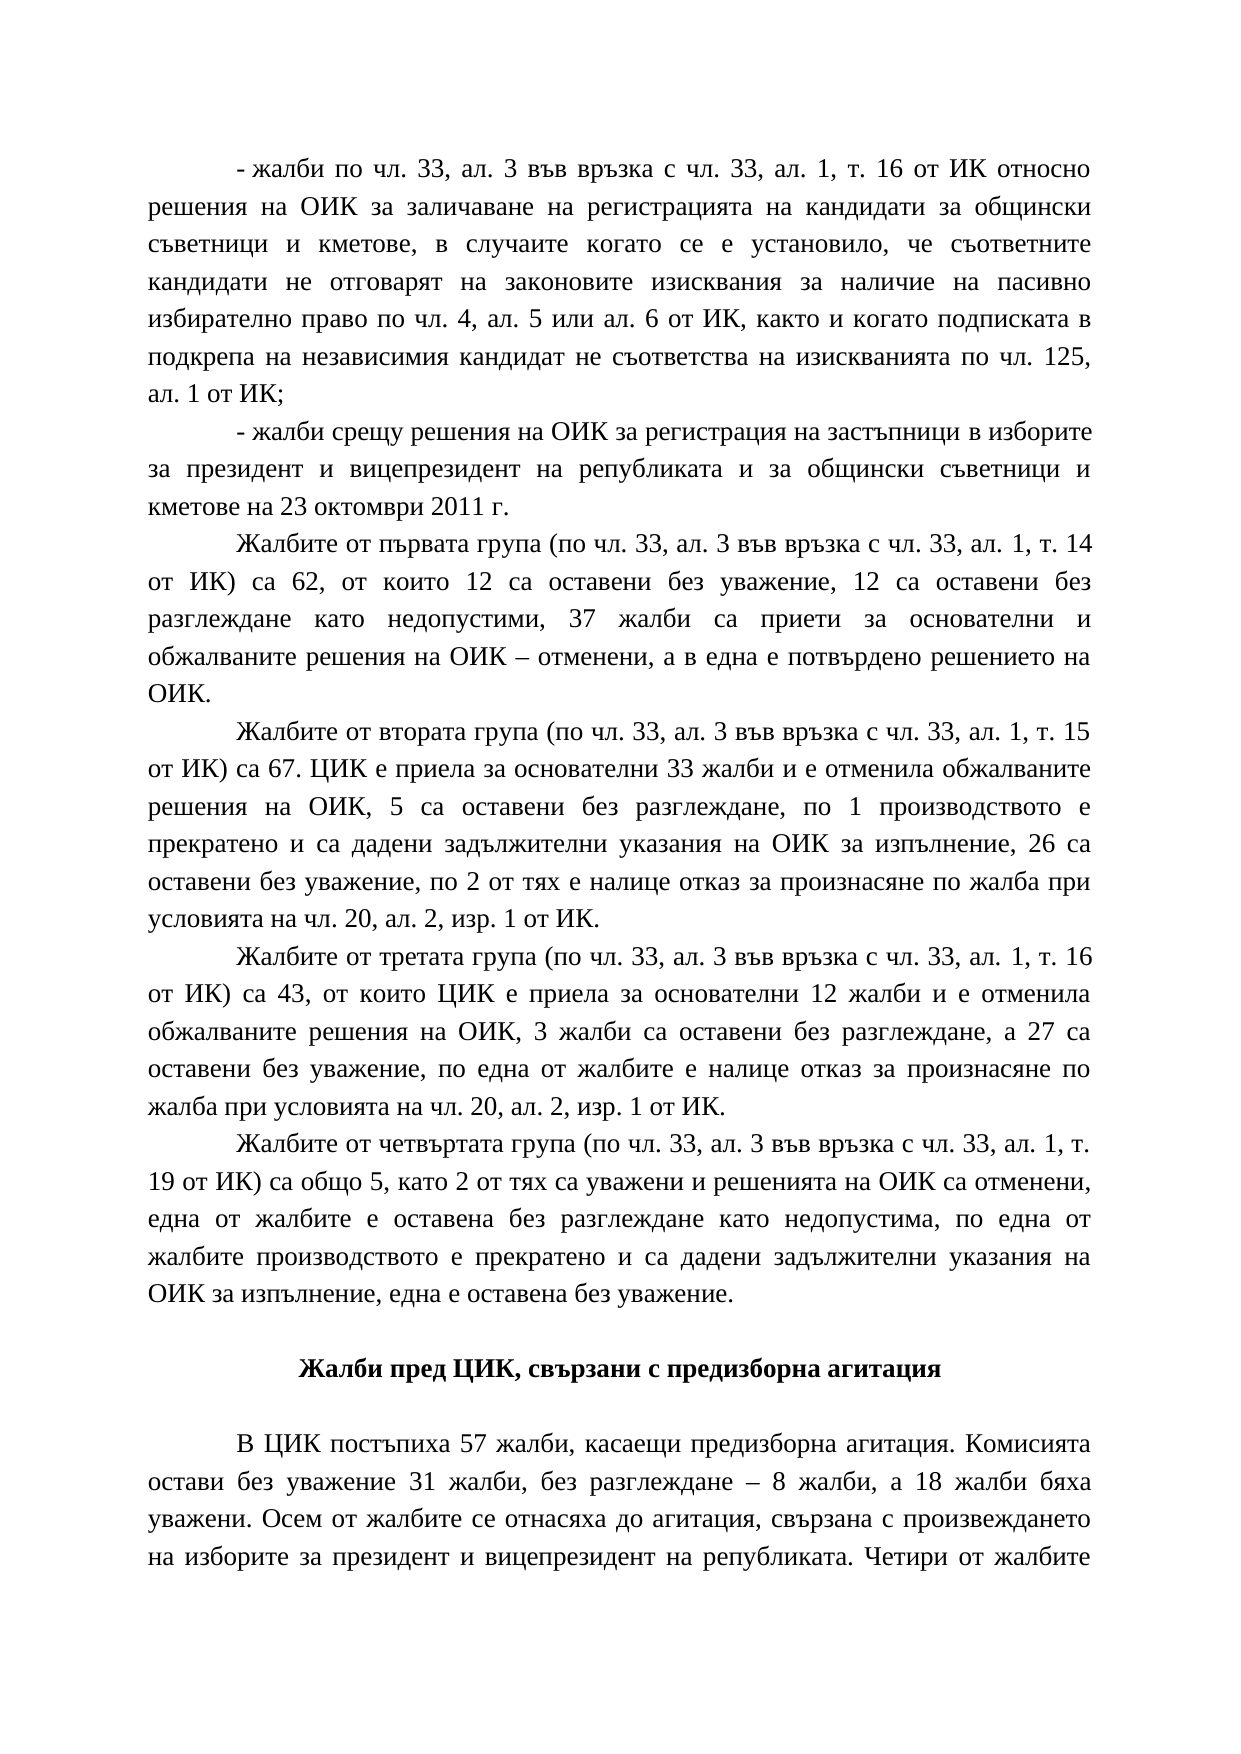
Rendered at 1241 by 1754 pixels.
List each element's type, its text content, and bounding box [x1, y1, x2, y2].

text - жалби срещу решения на ОИК за регистрация на застъпници в изборите за президент и вицепрезидент на републиката и за общински съветници и кметове на 23 октомври 2011 г. [148, 410, 1093, 523]
text Жалбите от първата група (по чл. 33, ал. 3 във връзка с чл. 33, ал. 1, т. 14 от ИК) са 62, от които 12 са оставени без уважение, 12 са оставени без разглеждане като недопустими, 37 жалби са приети за основателни и обжалваните решения на ОИК – отменени, а в една е потвърдено решението на ОИК. [148, 523, 1093, 710]
text Жалби пред ЦИК, свързани с предизборна агитация [148, 1348, 1093, 1385]
text Жалбите от третата група (по чл. 33, ал. 3 във връзка с чл. 33, ал. 1, т. 16 от ИК) са 43, от които ЦИК е приела за основателни 12 жалби и е отменила обжалваните решения на ОИК, 3 жалби са оставени без разглеждане, а 27 са оставени без уважение, по една от жалбите е налице отказ за произнасяне по жалба при условията на чл. 20, ал. 2, изр. 1 от ИК. [148, 935, 1093, 1123]
text - жалби по чл. 33, ал. 3 във връзка с чл. 33, ал. 1, т. 16 от ИК относно решения на ОИК за заличаване на регистрацията на кандидати за общински съветници и кметове, в случаите когато се е установило, че съответните кандидати не отговарят на законовите изисквания за наличие на пасивно избирателно право по чл. 4, ал. 5 или ал. 6 от ИК, както и когато подписката в подкрепа на независимия кандидат не съответства на изискванията по чл. 125, ал. 1 от ИК; [148, 148, 1093, 410]
text Жалбите от втората група (по чл. 33, ал. 3 във връзка с чл. 33, ал. 1, т. 15 от ИК) са 67. ЦИК е приела за основателни 33 жалби и е отменила обжалваните решения на ОИК, 5 са оставени без разглеждане, по 1 производството е прекратено и са дадени задължителни указания на ОИК за изпълнение, 26 са оставени без уважение, по 2 от тях е налице отказ за произнасяне по жалба при условията на чл. 20, ал. 2, изр. 1 от ИК. [148, 710, 1093, 935]
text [148, 1423, 1093, 1573]
text Жалбите от четвъртата група (по чл. 33, ал. 3 във връзка с чл. 33, ал. 1, т. 19 от ИК) са общо 5, като 2 от тях са уважени и решенията на ОИК са отменени, една от жалбите е оставена без разглеждане като недопустима, по една от жалбите производството е прекратено и са дадени задължителни указания на ОИК за изпълнение, една е оставена без уважение. [148, 1123, 1093, 1310]
